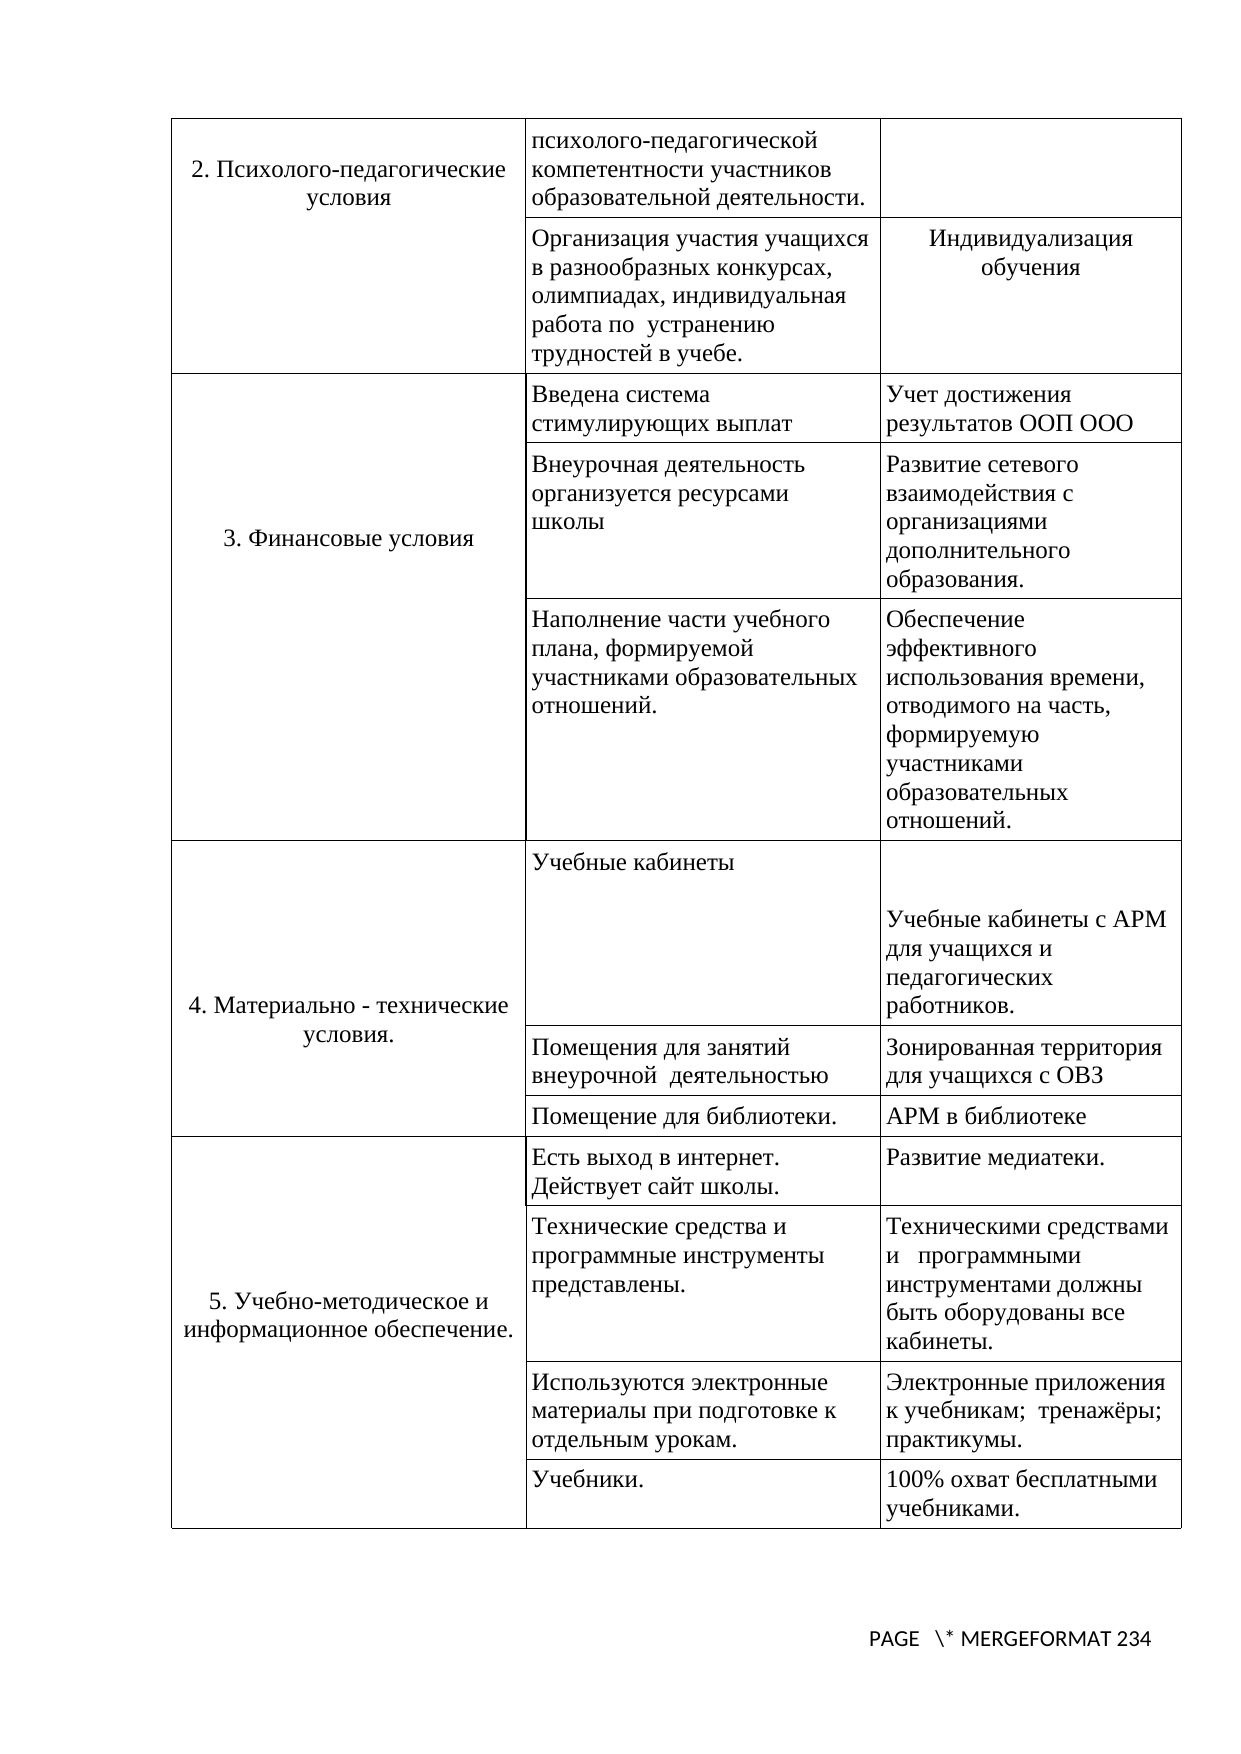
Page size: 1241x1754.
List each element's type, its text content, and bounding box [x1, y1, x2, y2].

table_cell Развитие медиатеки. [881, 1137, 1181, 1205]
table_cell Есть выход в интернет. Действует сайт школы. [527, 1137, 880, 1205]
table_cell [172, 119, 525, 373]
table_cell Зонированная территория для учащихся с ОВЗ [881, 1026, 1181, 1095]
table_cell Техническими средствами и программными инструментами должны быть оборудованы все кабинеты. [881, 1206, 1181, 1361]
table_cell Используются электронные материалы при подготовке к отдельным урокам. [527, 1362, 880, 1458]
table_cell АРМ в библиотеке [881, 1096, 1181, 1136]
table_cell Внеурочная деятельность организуется ресурсами школы [527, 443, 880, 598]
table_cell Помещения для занятий внеурочной деятельностью [526, 1026, 880, 1095]
table_cell Учебные кабинеты [526, 841, 880, 1025]
table_cell 100% охват бесплатными учебниками. [881, 1460, 1181, 1528]
table_cell Индивидуализация обучения [881, 218, 1181, 373]
table_cell Обеспечение эффективного использования времени, отводимого на часть, формируемую участниками образовательных отношений. [881, 599, 1181, 840]
table_cell Организация участия учащихся в разнообразных конкурсах, олимпиадах, индивидуальная работа по устранению трудностей в учебе. [526, 218, 880, 373]
table_cell Помещение для библиотеки. [526, 1096, 880, 1136]
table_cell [881, 119, 1181, 217]
table_cell Введена система стимулирующих выплат [527, 374, 880, 442]
table_cell Учебные кабинеты с АРМ для учащихся и педагогических работников. [881, 841, 1181, 1025]
table_cell Учет достижения результатов ООП ООО [881, 374, 1181, 442]
table_cell Развитие сетевого взаимодействия с организациями дополнительного образования. [881, 443, 1181, 598]
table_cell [526, 119, 880, 217]
table_cell Электронные приложения к учебникам; тренажёры; практикумы. [881, 1362, 1181, 1458]
table_cell 4. Материально - технические условия. [172, 841, 525, 1136]
table_cell 3. Финансовые условия [172, 374, 525, 840]
table_cell Учебники. [527, 1460, 880, 1528]
table_cell Наполнение части учебного плана, формируемой участниками образовательных отношений. [527, 599, 880, 840]
table_cell 5. Учебно-методическое и информационное обеспечение. [172, 1137, 526, 1528]
table_cell Технические средства и программные инструменты представлены. [527, 1206, 880, 1361]
